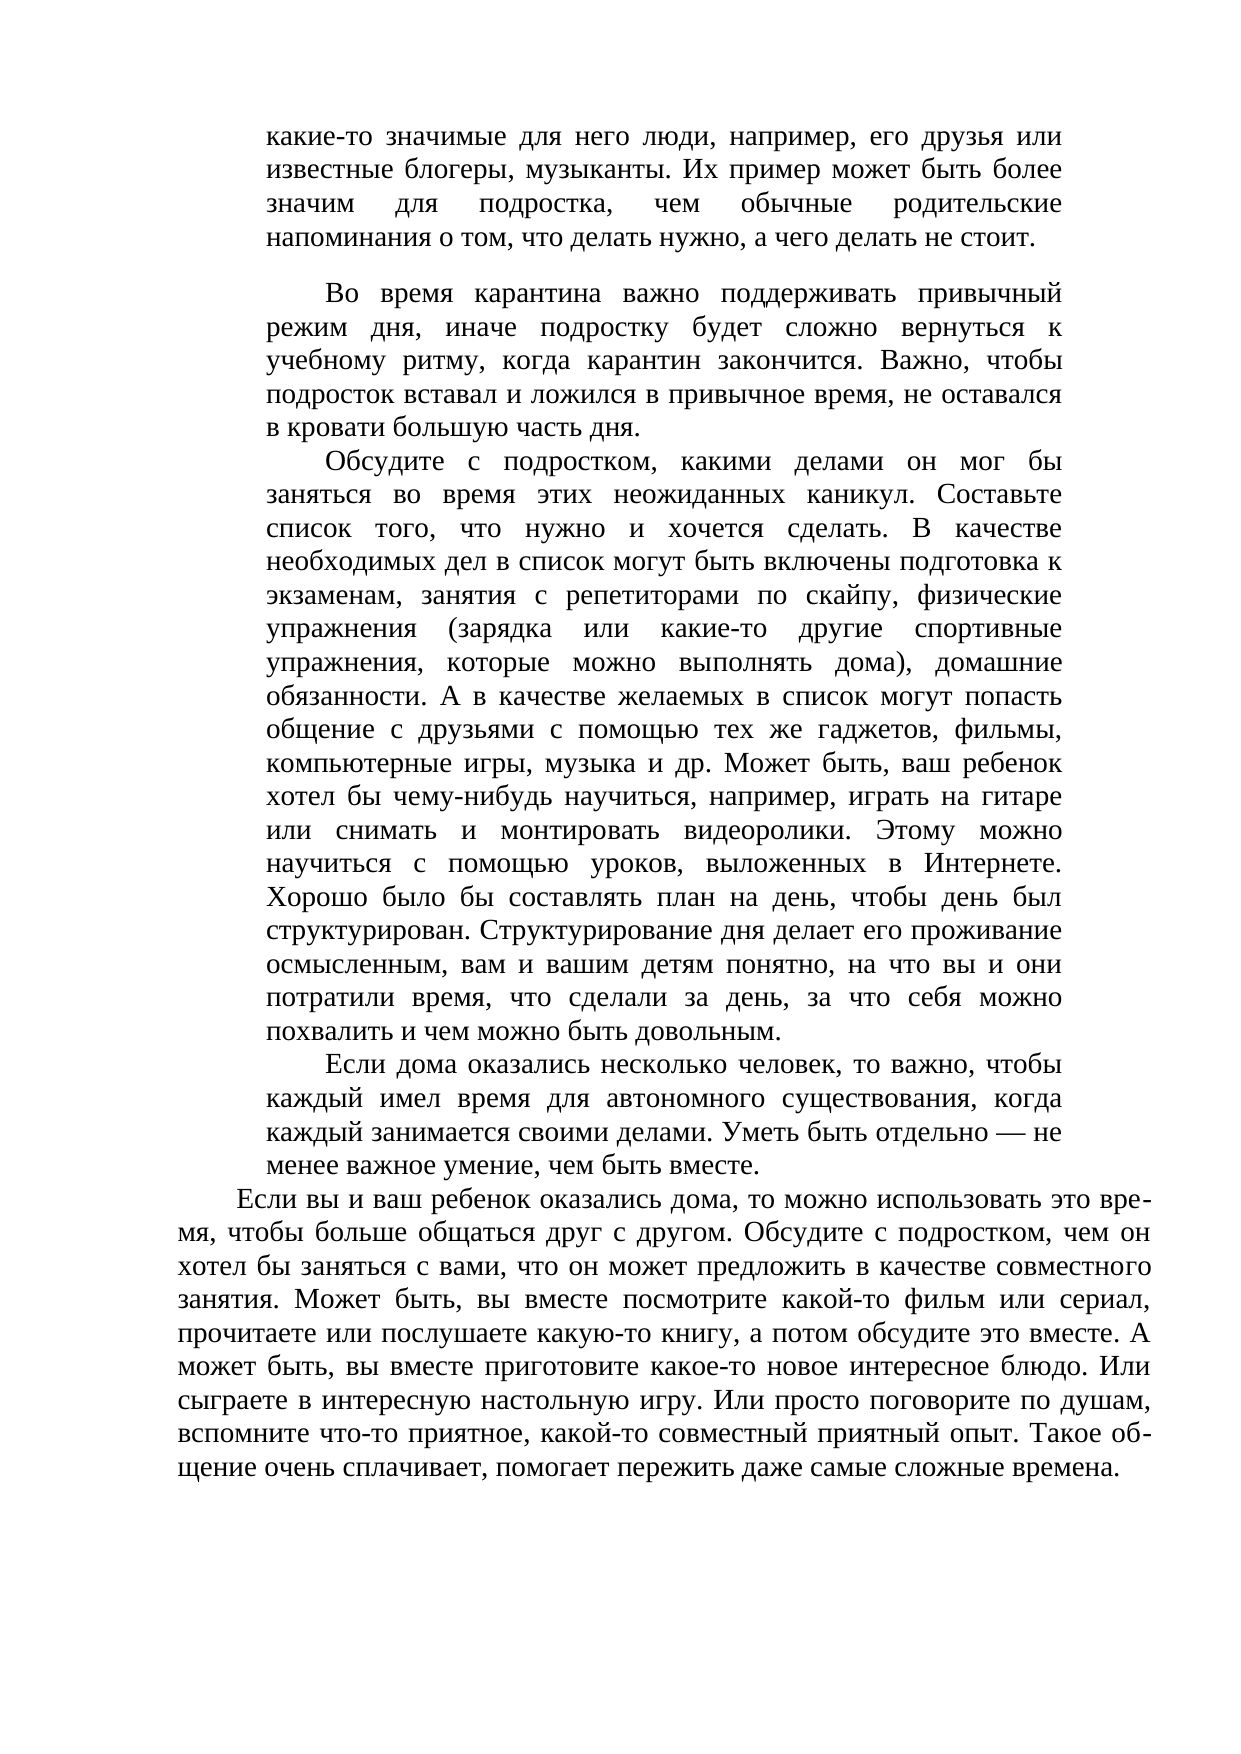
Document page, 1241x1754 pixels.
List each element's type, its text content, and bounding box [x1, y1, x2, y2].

text Во время карантина важно поддерживать привычный режим дня, иначе подростку будет сложно вернуться к учебному ритму, когда карантин закончится. Важно, чтобы подросток вставал и ложился в привычное время, не оставался в кровати большую часть дня. [266, 275, 1063, 443]
text Если вы и ваш ребенок оказались дома, то можно использовать это время, чтобы больше общаться друг с другом. Обсудите с подростком, чем он хотел бы заняться с вами, что он может предложить в качестве совместного занятия. Может быть, вы вместе посмотрите какой-то фильм или сериал, прочитаете или послушаете какую-то книгу, а потом обсудите это вместе. А может быть, вы вместе приготовите какое-то новое интересное блюдо. Или сыграете в интересную настольную игру. Или просто поговорите по душам, вспомните что-то приятное, какой-то совместный приятный опыт. Такое общение очень сплачивает, помогает пережить даже самые сложные времена. [177, 1181, 1152, 1483]
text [266, 118, 1063, 252]
text Обсудите с подростком, какими делами он мог бы заняться во время этих неожиданных каникул. Составьте список того, что нужно и хочется сделать. В качестве необходимых дел в список могут быть включены подготовка к экзаменам, занятия с репетиторами по скайпу, физические упражнения (зарядка или какие-то другие спортивные упражнения, которые можно выполнять дома), домашние обязанности. А в качестве желаемых в список могут попасть общение с друзьями с помощью тех же гаджетов, фильмы, компьютерные игры, музыка и др. Может быть, ваш ребенок хотел бы чему-нибудь научиться, например, играть на гитаре или снимать и монтировать видеоролики. Этому можно научиться с помощью уроков, выложенных в Интернете. Хорошо было бы составлять план на день, чтобы день был структурирован. Структурирование дня делает его проживание осмысленным, вам и вашим детям понятно, на что вы и они потратили время, что сделали за день, за что себя можно похвалить и чем можно быть довольным. [266, 443, 1063, 1047]
text Если дома оказались несколько человек, то важно, чтобы каждый имел время для автономного существования, когда каждый занимается своими делами. Уметь быть отдельно — не менее важное умение, чем быть вместе. [266, 1047, 1063, 1181]
